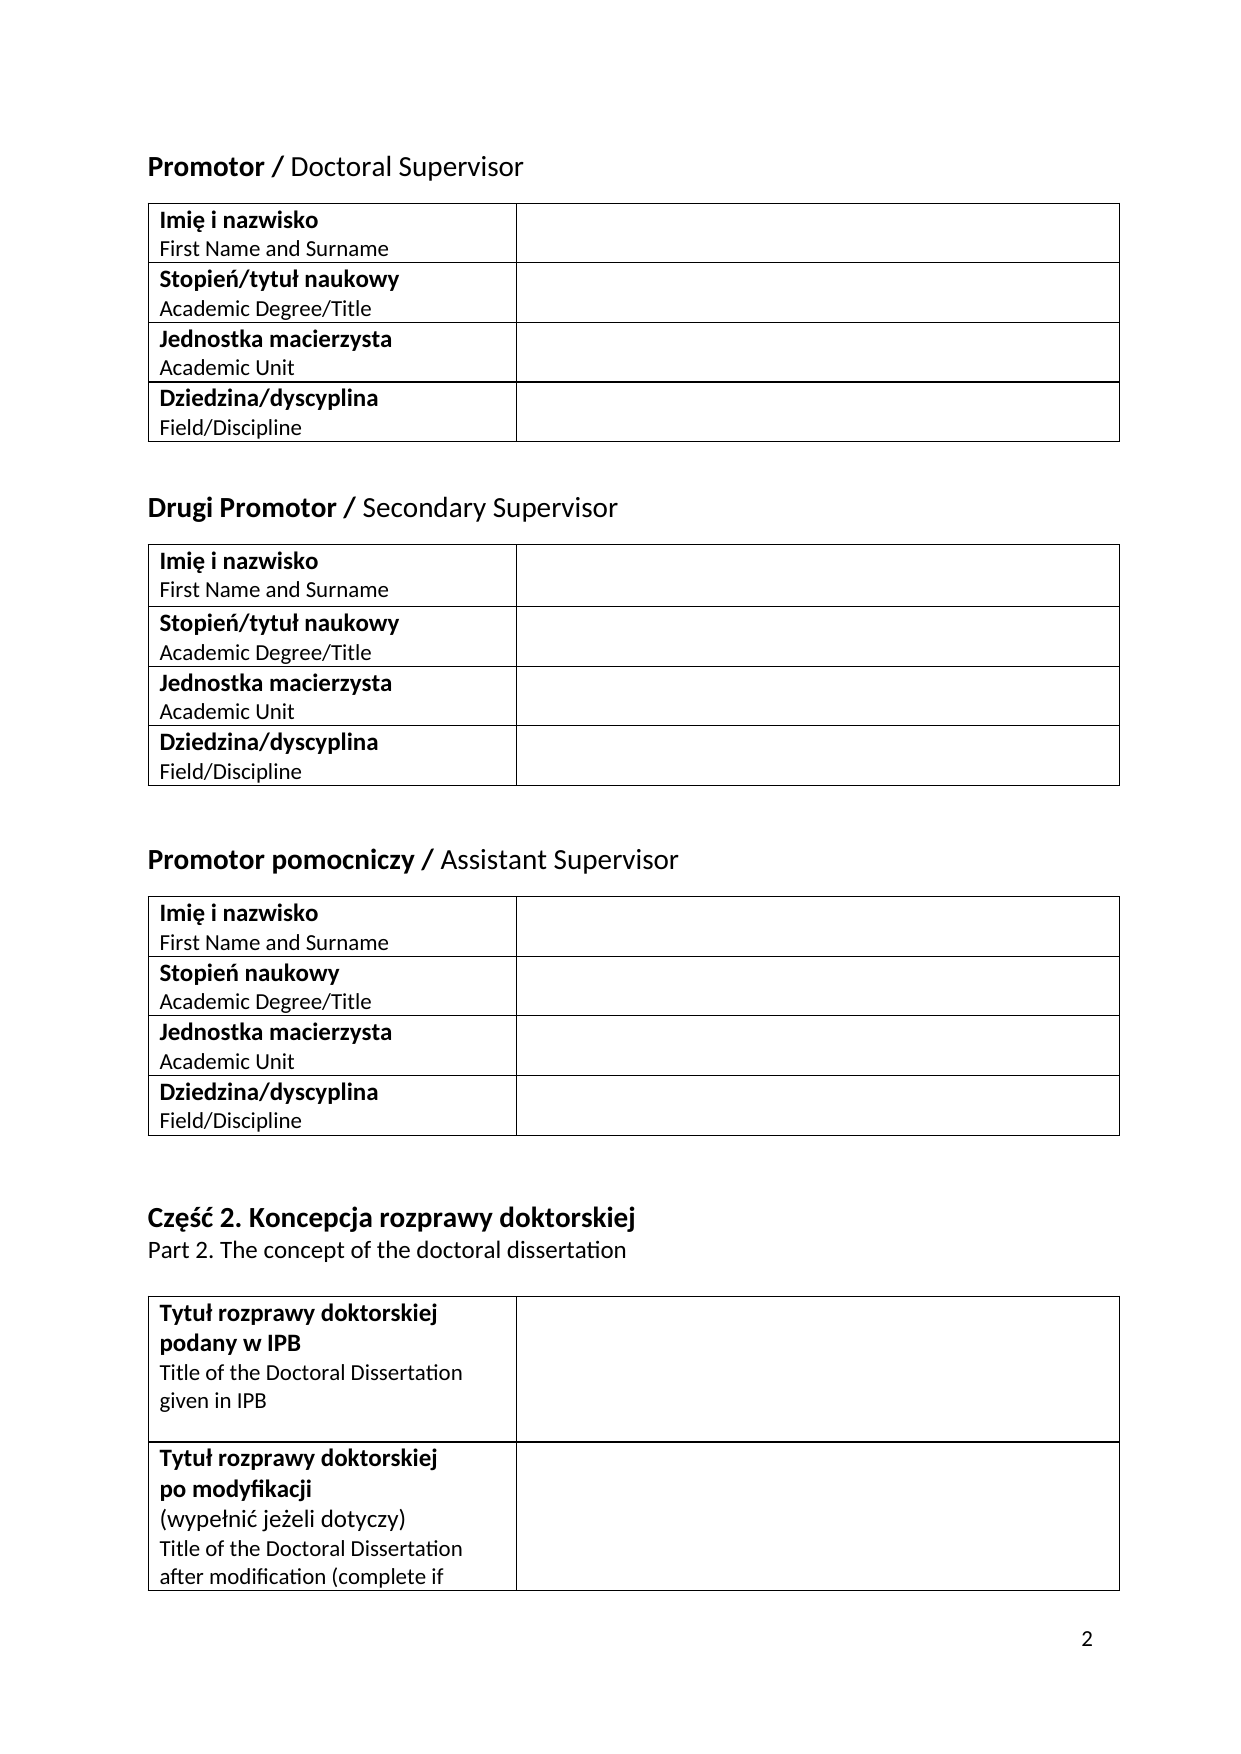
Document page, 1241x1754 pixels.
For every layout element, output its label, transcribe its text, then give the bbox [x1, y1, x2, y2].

table_header Imię i nazwisko First Name and Surname [149, 897, 516, 956]
table_cell [517, 1076, 1119, 1134]
table_cell Jednostka macierzysta Academic Unit [149, 323, 516, 381]
table_cell [517, 957, 1119, 1015]
text Promotor / Doctoral Supervisor [148, 148, 1093, 183]
table_cell [517, 263, 1119, 322]
table_cell [517, 1443, 1119, 1590]
subtitle Część 2. Koncepcja rozprawy doktorskiej Part 2. The concept of the doctoral dissertation [148, 1199, 1093, 1265]
table_header [517, 545, 1119, 606]
table_cell Dziedzina/dyscyplina Field/Discipline [149, 1076, 516, 1134]
table_cell [517, 383, 1119, 441]
table_cell Jednostka macierzysta Academic Unit [149, 667, 516, 725]
table_cell Stopień/tytuł naukowy Academic Degree/Title [149, 607, 516, 666]
table_cell [517, 726, 1119, 785]
table_cell [517, 607, 1119, 666]
table_header [517, 204, 1119, 262]
table_header Tytuł rozprawy doktorskiej podany w IPB Title of the Doctoral Dissertation given in IPB [149, 1297, 516, 1441]
text Drugi Promotor / Secondary Supervisor [148, 489, 1093, 524]
table_cell Stopień naukowy Academic Degree/Title [149, 957, 516, 1015]
table_cell Stopień/tytuł naukowy Academic Degree/Title [149, 263, 516, 322]
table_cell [149, 1443, 516, 1590]
table_header Imię i nazwisko First Name and Surname [149, 545, 516, 606]
table_cell [517, 667, 1119, 725]
table_header [517, 897, 1119, 956]
table_cell Jednostka macierzysta Academic Unit [149, 1016, 516, 1075]
table_header [517, 1297, 1119, 1441]
table_header Imię i nazwisko First Name and Surname [149, 204, 516, 262]
table_cell [517, 323, 1119, 381]
table_cell Dziedzina/dyscyplina Field/Discipline [149, 383, 516, 441]
table_cell [517, 1016, 1119, 1075]
text Promotor pomocniczy / Assistant Supervisor [148, 841, 1093, 877]
table_cell Dziedzina/dyscyplina Field/Discipline [149, 726, 516, 785]
